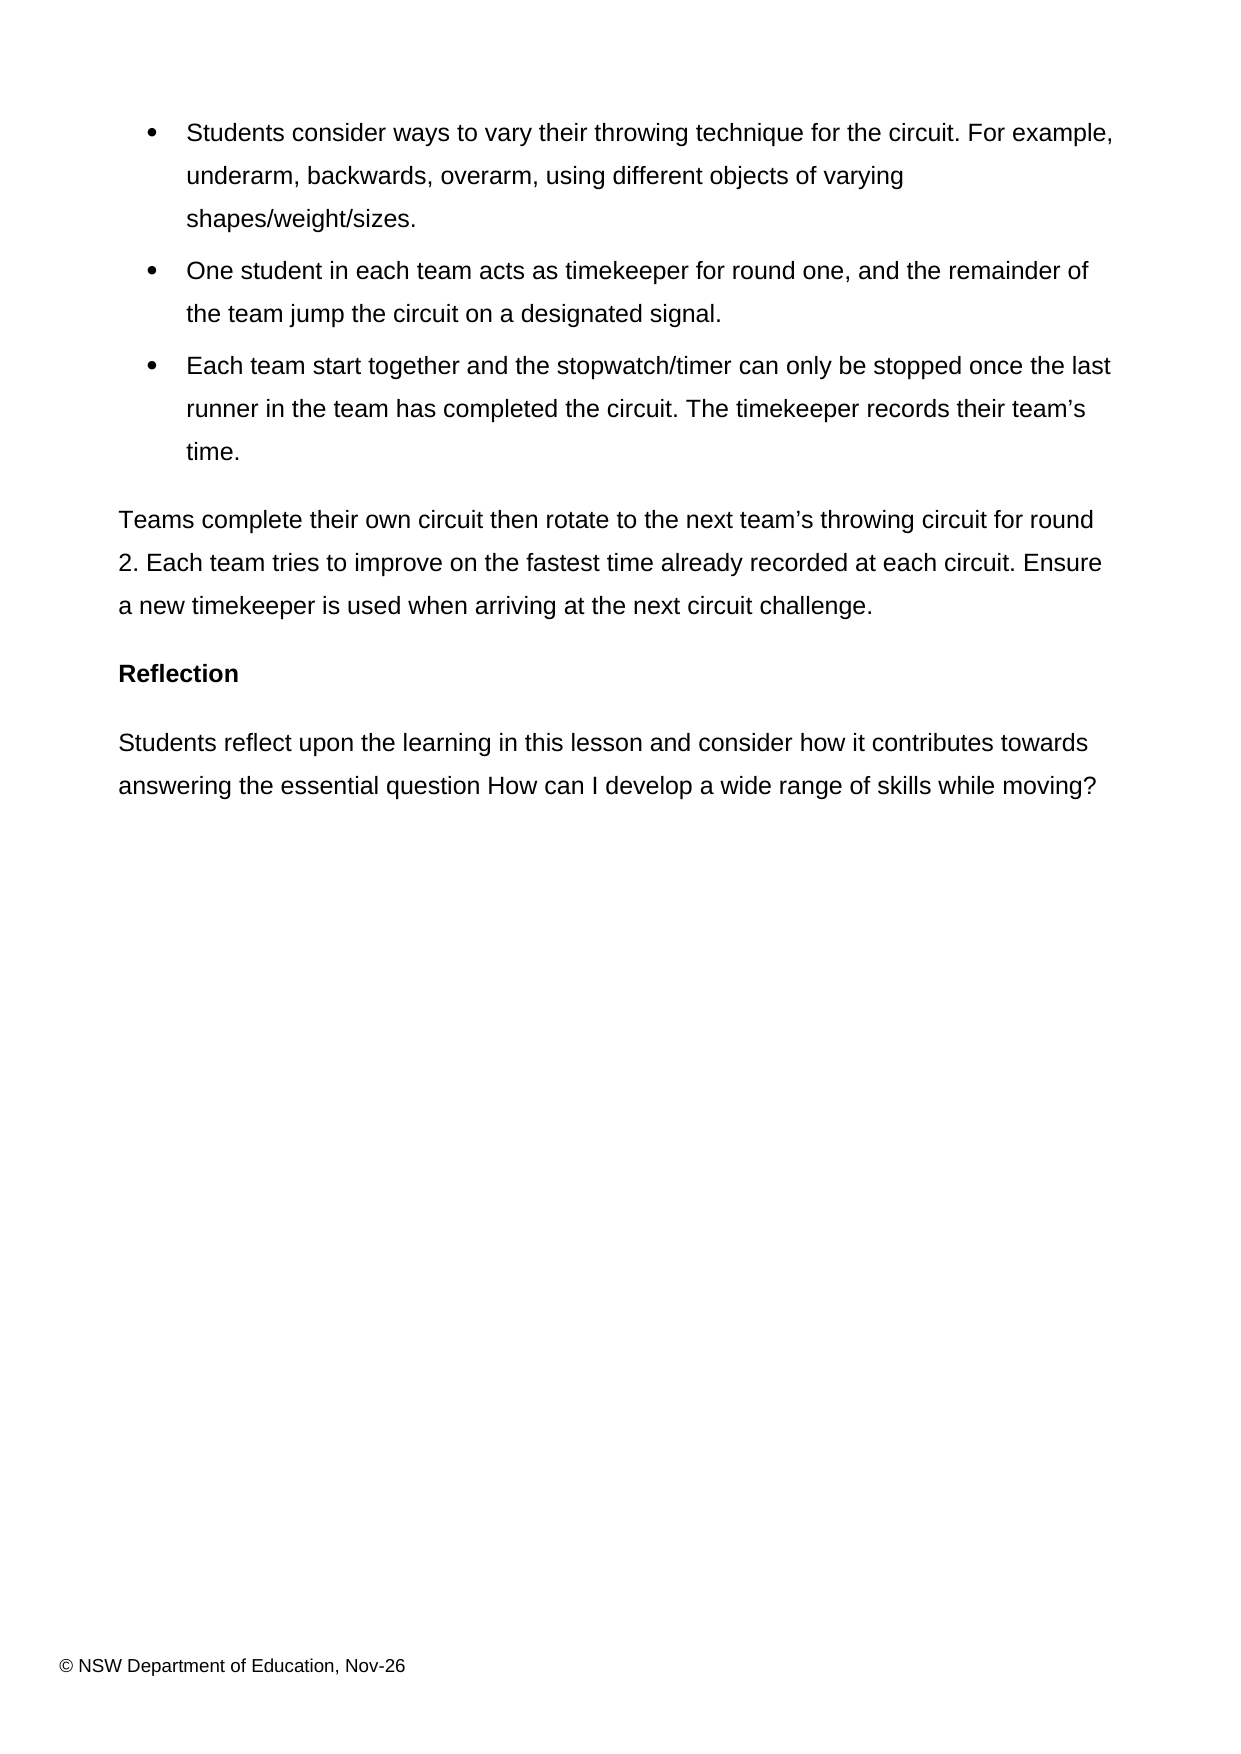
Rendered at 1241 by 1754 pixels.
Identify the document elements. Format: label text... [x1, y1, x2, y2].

text Reflection [118, 659, 1122, 688]
list One student in each team acts as timekeeper for round one, and the remainder of the team jump the circuit on a designated signal. [148, 256, 1122, 328]
list Each team start together and the stopwatch/timer can only be stopped once the last runner in the team has completed the circuit. The timekeeper records their team’s time. [148, 351, 1122, 466]
text Teams complete their own circuit then rotate to the next team’s throwing circuit for round 2. Each team tries to improve on the fastest time already recorded at each circuit. Ensure a new timekeeper is used when arriving at the next circuit challenge. [118, 505, 1122, 620]
text Students reflect upon the learning in this lesson and consider how it contributes towards answering the essential question How can I develop a wide range of skills while moving? [118, 728, 1122, 799]
list Students consider ways to vary their throwing technique for the circuit. For example, underarm, backwards, overarm, using different objects of varying shapes/weight/sizes. [148, 118, 1122, 233]
